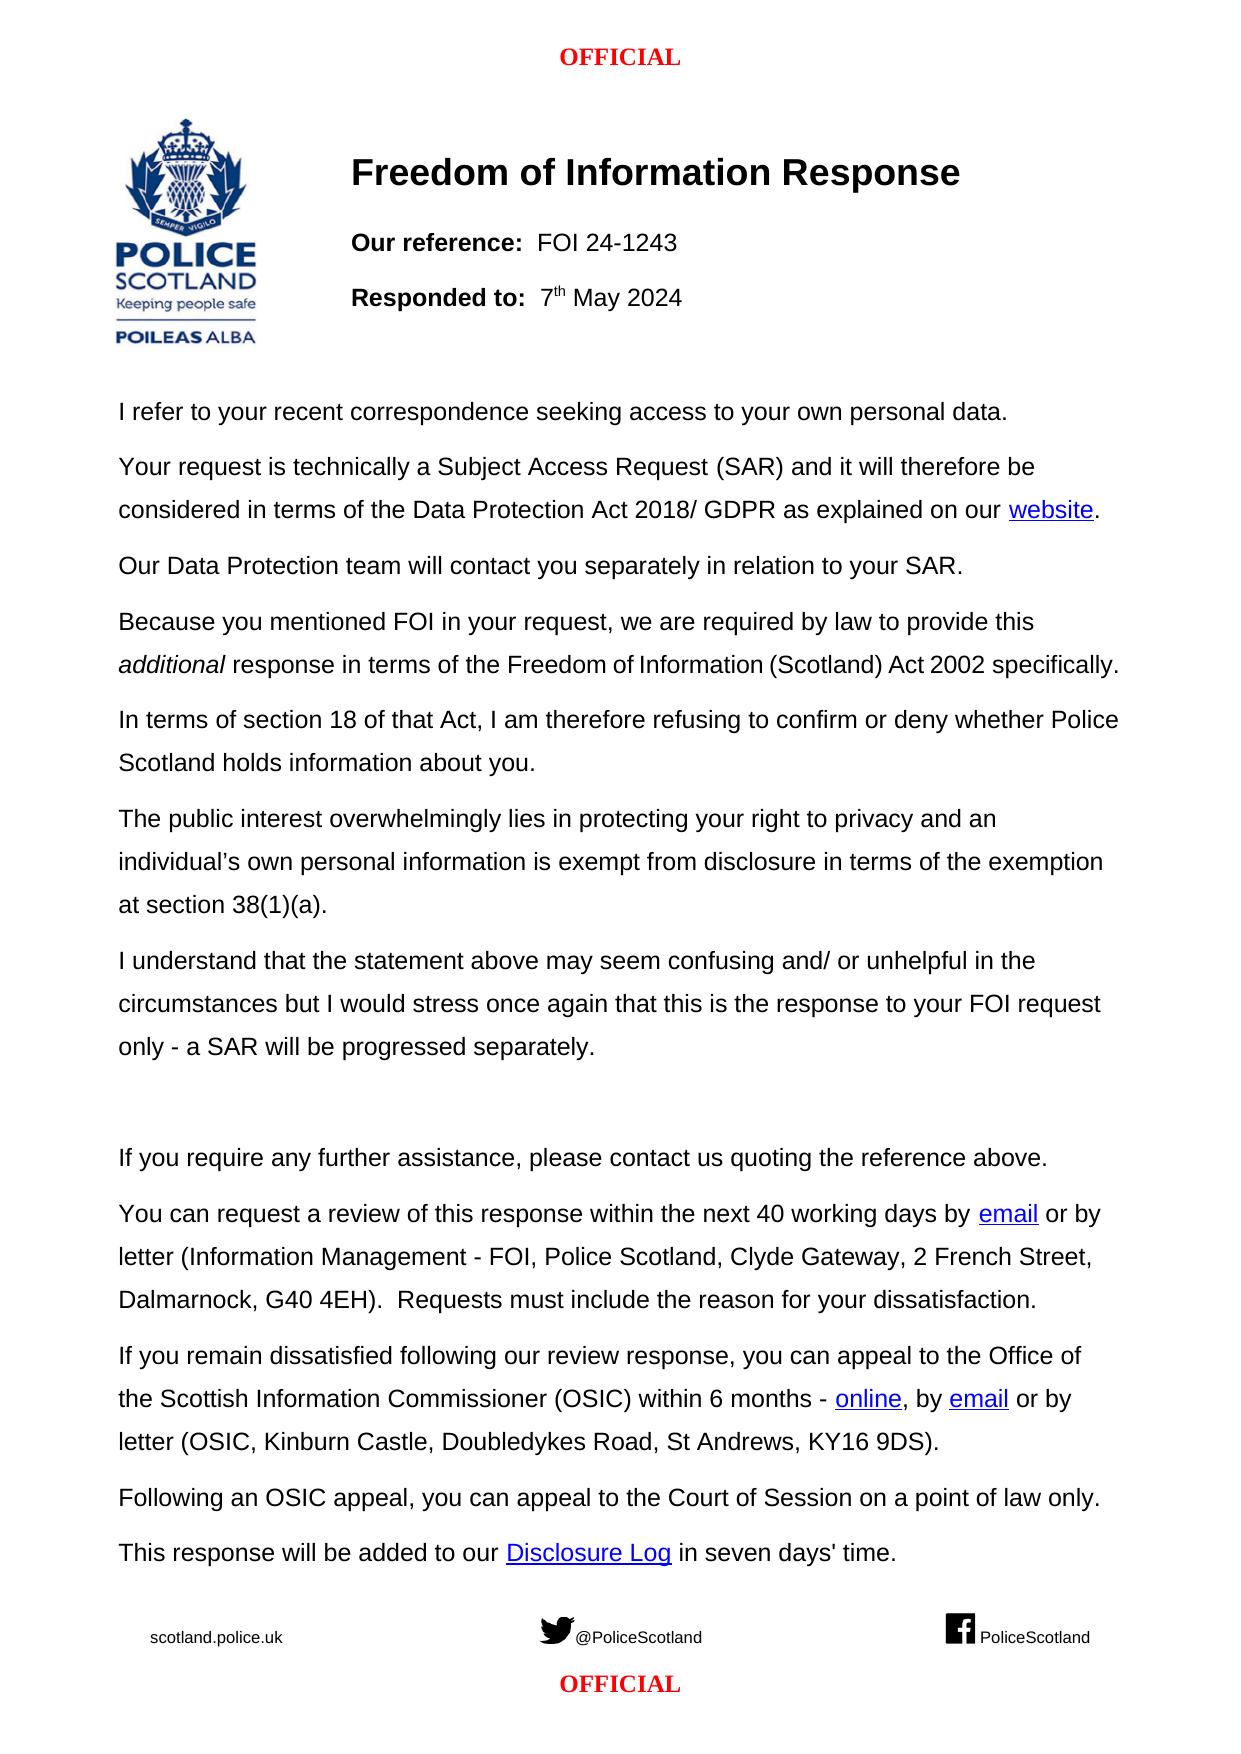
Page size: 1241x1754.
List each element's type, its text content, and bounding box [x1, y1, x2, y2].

text If you remain dissatisfied following our review response, you can appeal to the Office of the Scottish Information Commissioner (OSIC) within 6 months - online, by email or by letter (OSIC, Kinburn Castle, Doubledykes Road, St Andrews, KY16 9DS). [118, 1341, 1122, 1456]
text This response will be added to our Disclosure Log in seven days' time. [118, 1538, 1122, 1567]
table_header Freedom of Information Response Our reference: FOI 24-1243 Responded to: 7th May 2024 [340, 118, 1121, 384]
text You can request a review of this response within the next 40 working days by email or by letter (Information Management - FOI, Police Scotland, Clyde Gateway, 2 French Street, Dalmarnock, G40 4EH). Requests must include the reason for your dissatisfaction. [118, 1199, 1122, 1314]
picture [945, 1613, 976, 1644]
text The public interest overwhelmingly lies in protecting your right to privacy and an individual’s own personal information is exempt from disclosure in terms of the exemption at section 38(1)(a). [118, 804, 1122, 919]
picture [538, 1617, 575, 1644]
text Because you mentioned FOI in your request, we are required by law to provide this additional response in terms of the Freedom of Information (Scotland) Act 2002 specifically. [118, 606, 1122, 678]
text I refer to your recent correspondence seeking access to your own personal data. [118, 396, 1122, 425]
text I understand that the statement above may seem confusing and/ or unhelpful in the circumstances but I would stress once again that this is the response to your FOI request only - a SAR will be progressed separately. [118, 946, 1122, 1061]
text In terms of section 18 of that Act, I am therefore refusing to confirm or deny whether Police Scotland holds information about you. [118, 705, 1122, 777]
text Following an OSIC appeal, you can appeal to the Court of Session on a point of law only. [118, 1483, 1122, 1511]
picture [114, 118, 257, 347]
table_header [103, 118, 339, 384]
text If you require any further assistance, please contact us quoting the reference above. [118, 1143, 1122, 1172]
text Our Data Protection team will contact you separately in relation to your SAR. [118, 551, 1122, 579]
text Your request is technically a Subject Access Request (SAR) and it will therefore be considered in terms of the Data Protection Act 2018/ GDPR as explained on our website. [118, 452, 1122, 524]
